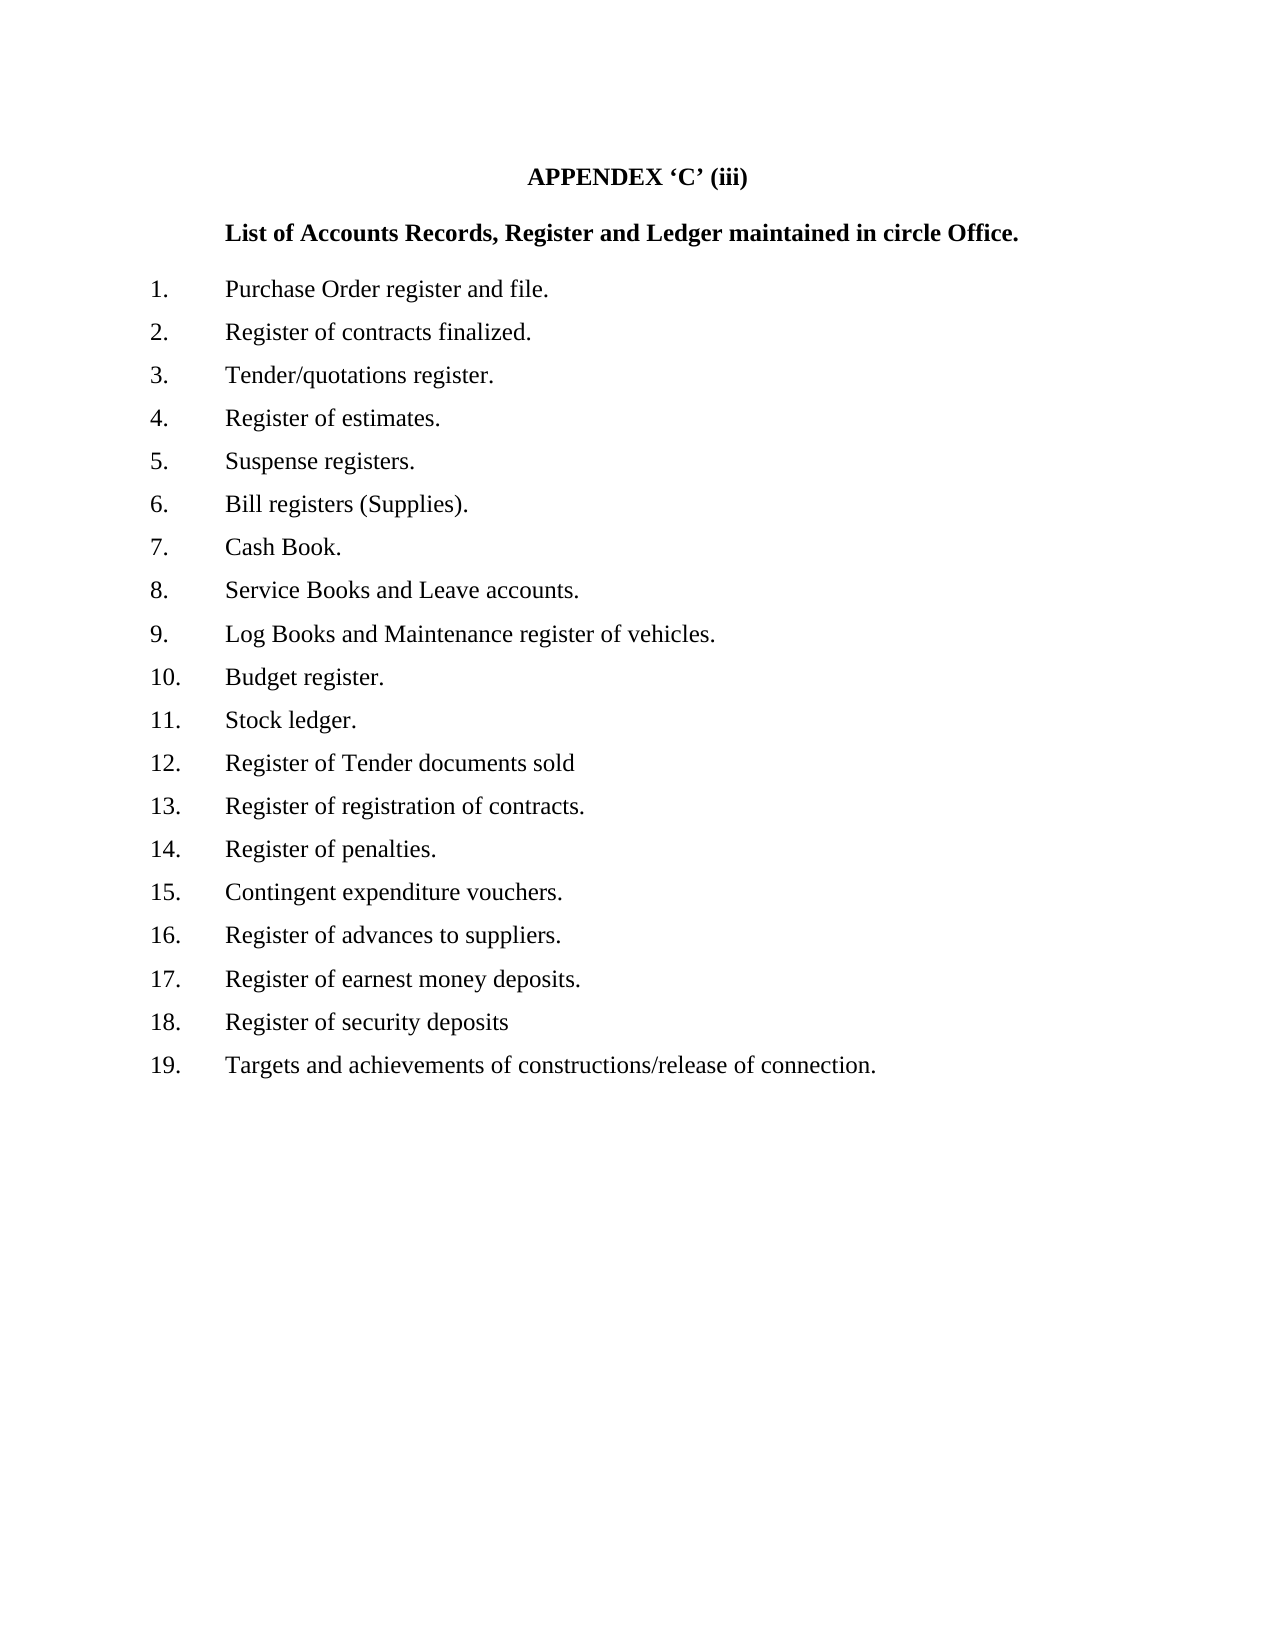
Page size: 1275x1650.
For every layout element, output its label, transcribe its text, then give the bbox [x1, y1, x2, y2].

list Tender/quotations register. [150, 360, 1162, 389]
list Register of security deposits [150, 1007, 1162, 1036]
text APPENDEX ‘C’ (iii) [112, 162, 1162, 191]
list Cash Book. [150, 532, 1162, 561]
text List of Accounts Records, Register and Ledger maintained in circle Office. [225, 218, 1162, 247]
list Bill registers (Supplies). [150, 489, 1162, 518]
list Suspense registers. [150, 446, 1162, 475]
list Targets and achievements of constructions/release of connection. [150, 1050, 1162, 1079]
list Register of estimates. [150, 403, 1162, 432]
list Register of penalties. [150, 834, 1162, 863]
list Register of contracts finalized. [150, 317, 1162, 346]
list Stock ledger. [150, 705, 1162, 734]
list Register of registration of contracts. [150, 791, 1162, 820]
list Purchase Order register and file. [150, 274, 1162, 302]
list Budget register. [150, 662, 1162, 691]
list Service Books and Leave accounts. [150, 576, 1162, 604]
list Register of advances to suppliers. [150, 921, 1162, 949]
list Log Books and Maintenance register of vehicles. [150, 619, 1162, 647]
list Register of earnest money deposits. [150, 964, 1162, 992]
list Contingent expenditure vouchers. [150, 877, 1162, 906]
list Register of Tender documents sold [150, 748, 1162, 777]
